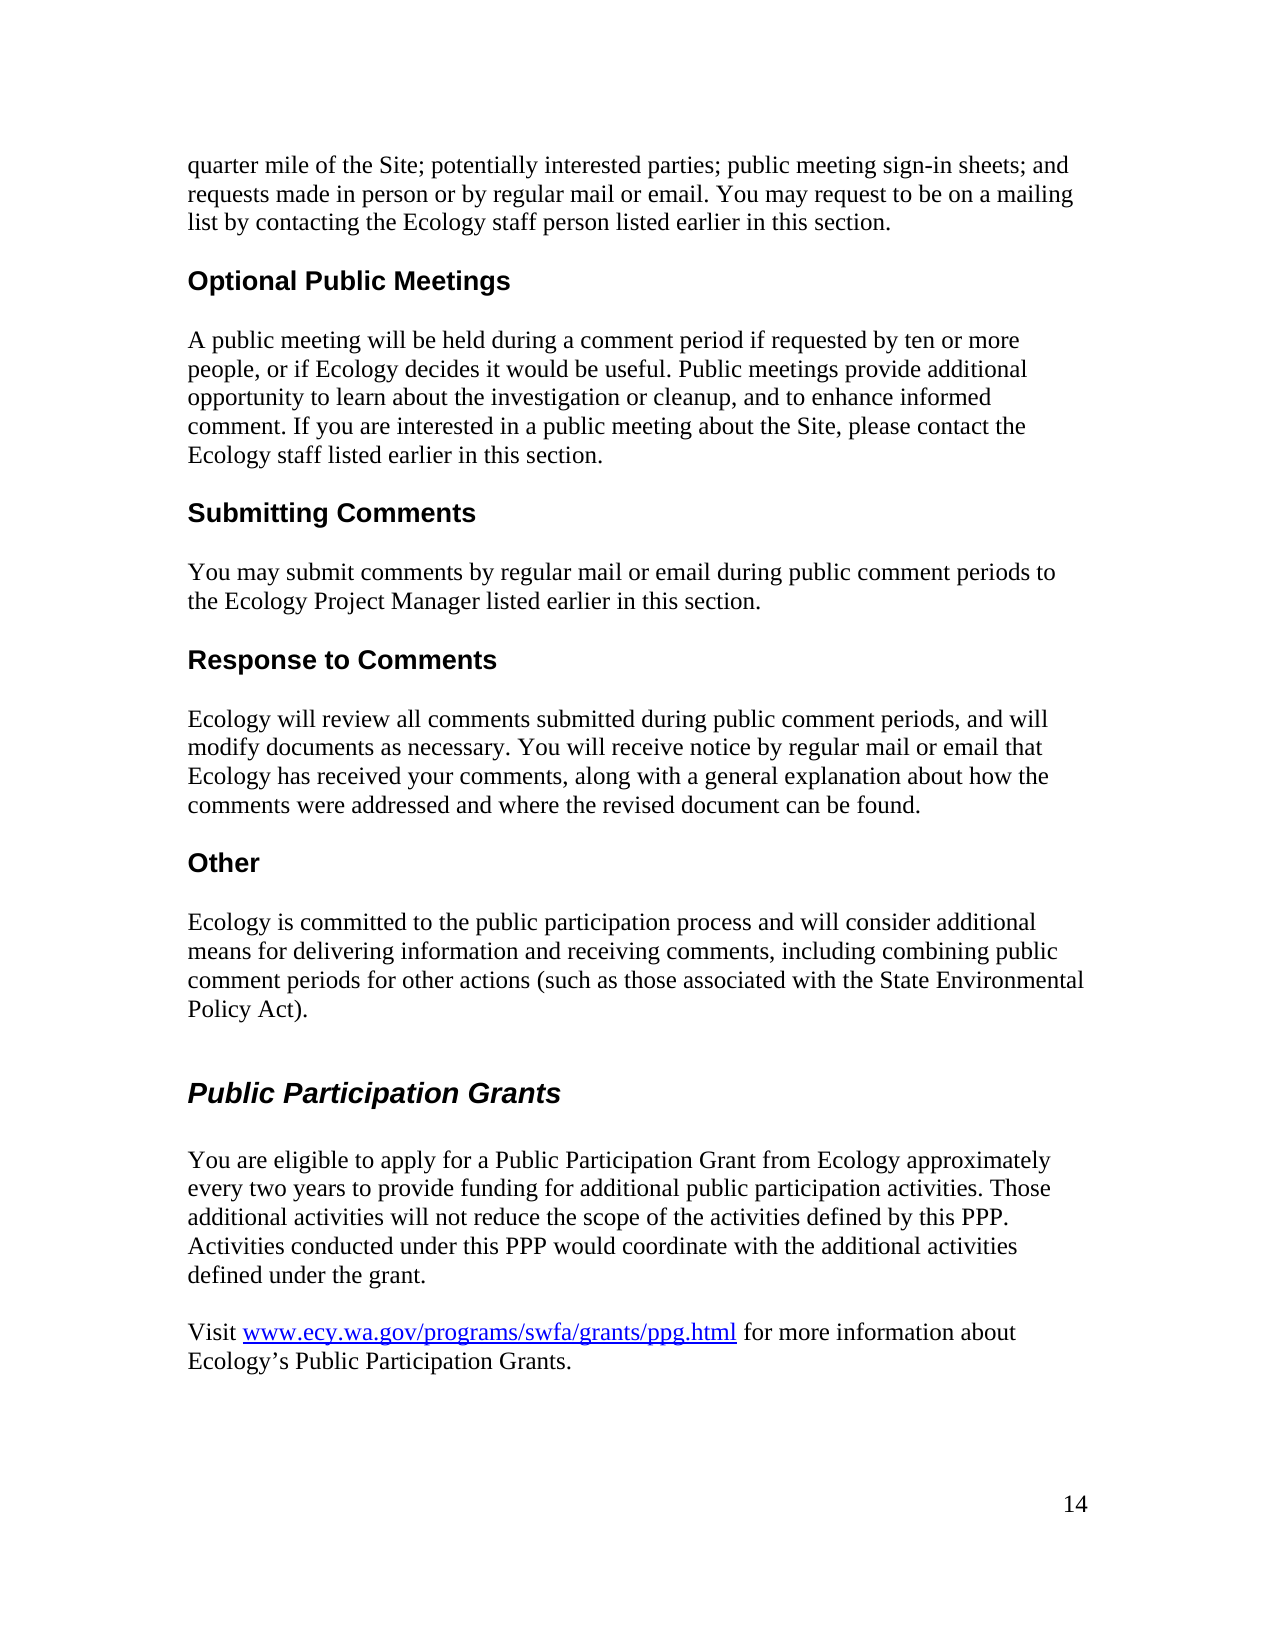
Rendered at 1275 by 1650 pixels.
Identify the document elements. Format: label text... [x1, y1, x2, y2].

subtitle Optional Public Meetings [187, 265, 1087, 296]
text A public meeting will be held during a comment period if requested by ten or more people, or if Ecology decides it would be useful. Public meetings provide additional opportunity to learn about the investigation or cleanup, and to enhance informed comment. If you are interested in a public meeting about the Site, please contact the Ecology staff listed earlier in this section. [187, 325, 1087, 469]
subtitle Response to Comments [187, 644, 1087, 675]
subtitle Other [187, 847, 1087, 879]
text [187, 150, 1087, 236]
subtitle Public Participation Grants [187, 1076, 1087, 1110]
text Ecology is committed to the public participation process and will consider additional means for delivering information and receiving comments, including combining public comment periods for other actions (such as those associated with the State Environmental Policy Act). [187, 907, 1087, 1022]
text You are eligible to apply for a Public Participation Grant from Ecology approximately every two years to provide funding for additional public participation activities. Those additional activities will not reduce the scope of the activities defined by this PPP. Activities conducted under this PPP would coordinate with the additional activities defined under the grant. [187, 1145, 1087, 1288]
subtitle Submitting Comments [187, 497, 1087, 529]
text Ecology will review all comments submitted during public comment periods, and will modify documents as necessary. You will receive notice by regular mail or email that Ecology has received your comments, along with a general explanation about how the comments were addressed and where the revised document can be found. [187, 704, 1087, 819]
text Visit www.ecy.wa.gov/programs/swfa/grants/ppg.html for more information about Ecology’s Public Participation Grants. [187, 1317, 1087, 1375]
subtitle You may submit comments by regular mail or email during public comment periods to the Ecology Project Manager listed earlier in this section. [187, 557, 1087, 615]
